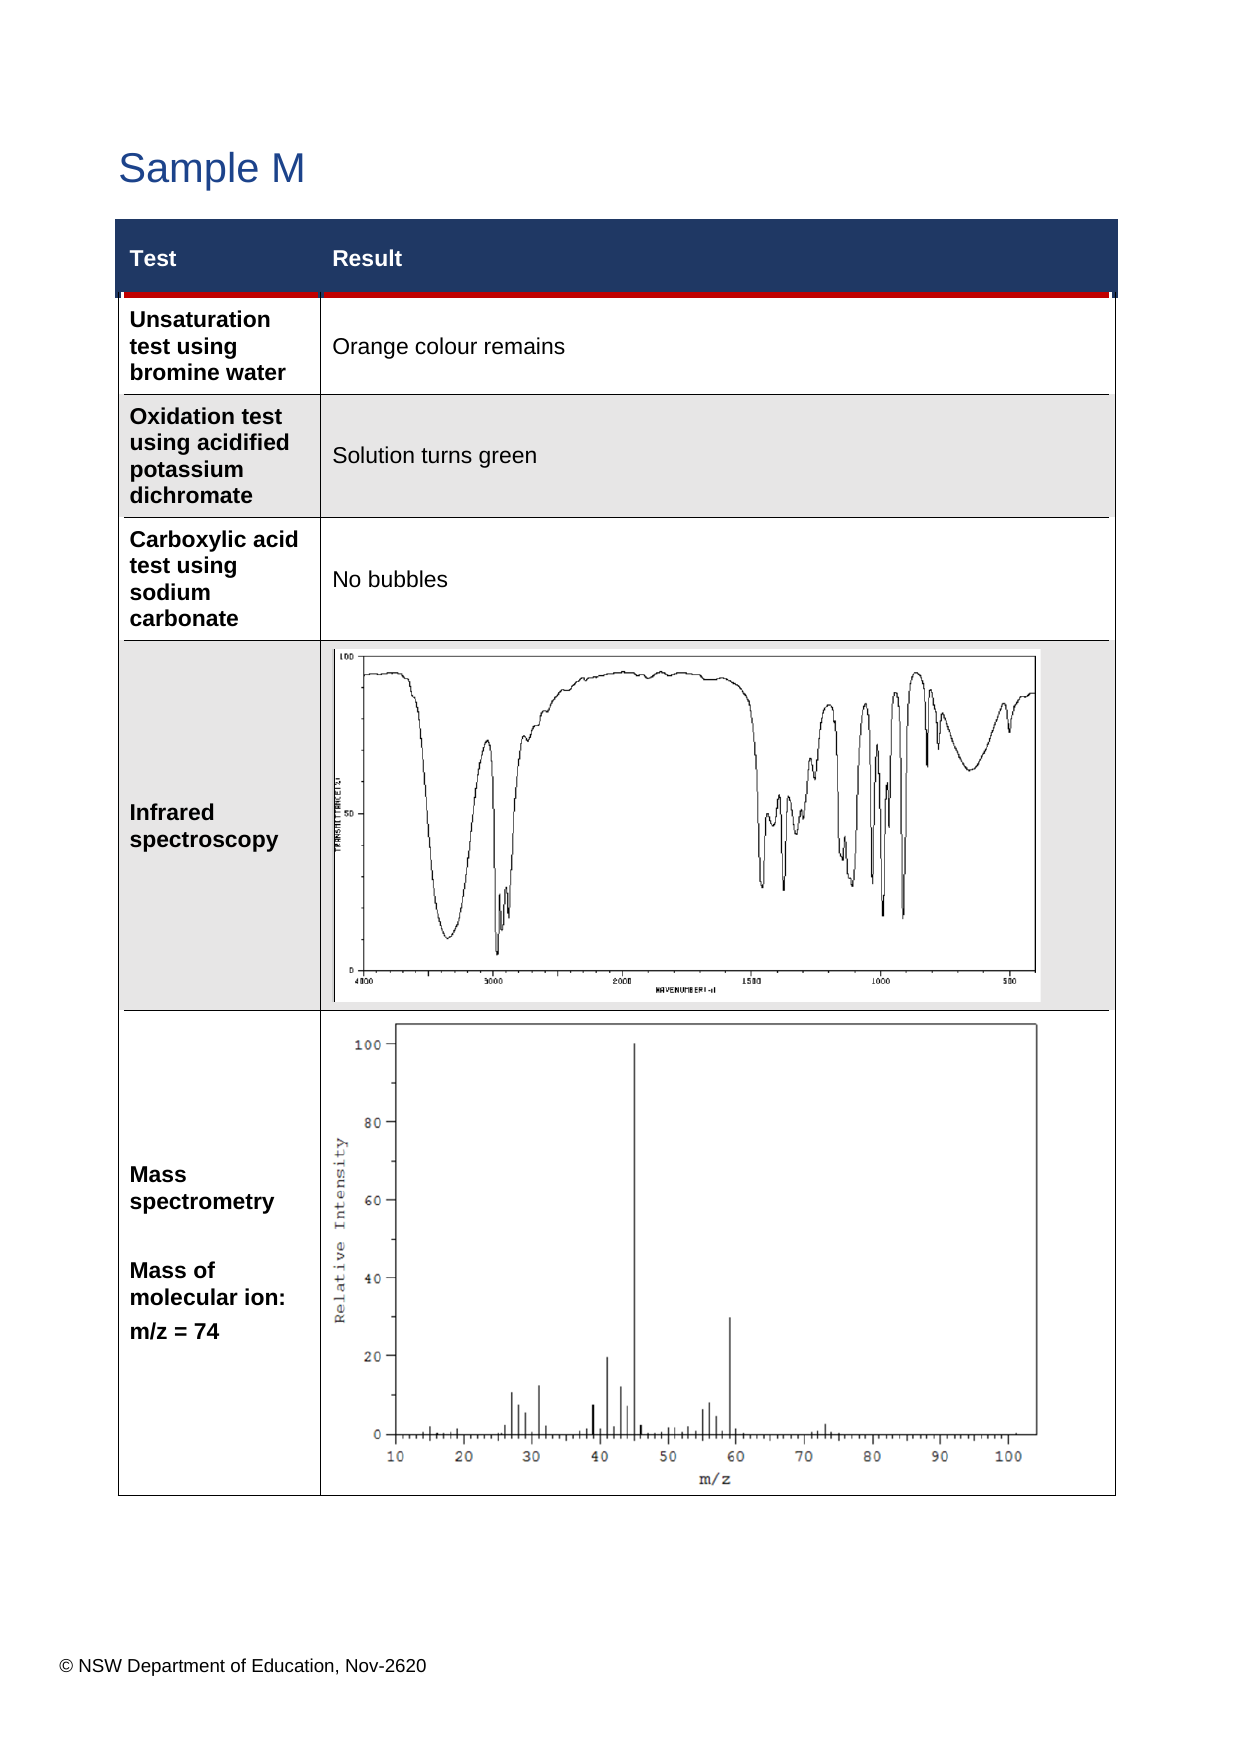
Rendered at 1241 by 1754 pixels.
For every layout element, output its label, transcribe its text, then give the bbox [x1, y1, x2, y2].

table_cell Infrared spectroscopy [119, 640, 320, 1010]
table_cell Orange colour remains [321, 292, 1115, 394]
subtitle Sample M [118, 143, 1122, 191]
table_cell No bubbles [321, 517, 1115, 640]
table_cell Carboxylic acid test using sodium carbonate [119, 517, 320, 640]
table_cell Unsaturation test using bromine water [119, 292, 320, 394]
picture [332, 1019, 1041, 1487]
picture [332, 649, 1041, 1002]
table_cell Oxidation test using acidified potassium dichromate [119, 394, 320, 517]
table_cell [321, 640, 1115, 1010]
table_cell [321, 1010, 1115, 1494]
table_cell Mass spectrometry Mass of molecular ion: m/z = 74 [119, 1010, 320, 1494]
table_cell Solution turns green [321, 394, 1115, 517]
table_header Test [121, 225, 318, 292]
table_header Result [324, 225, 1112, 292]
